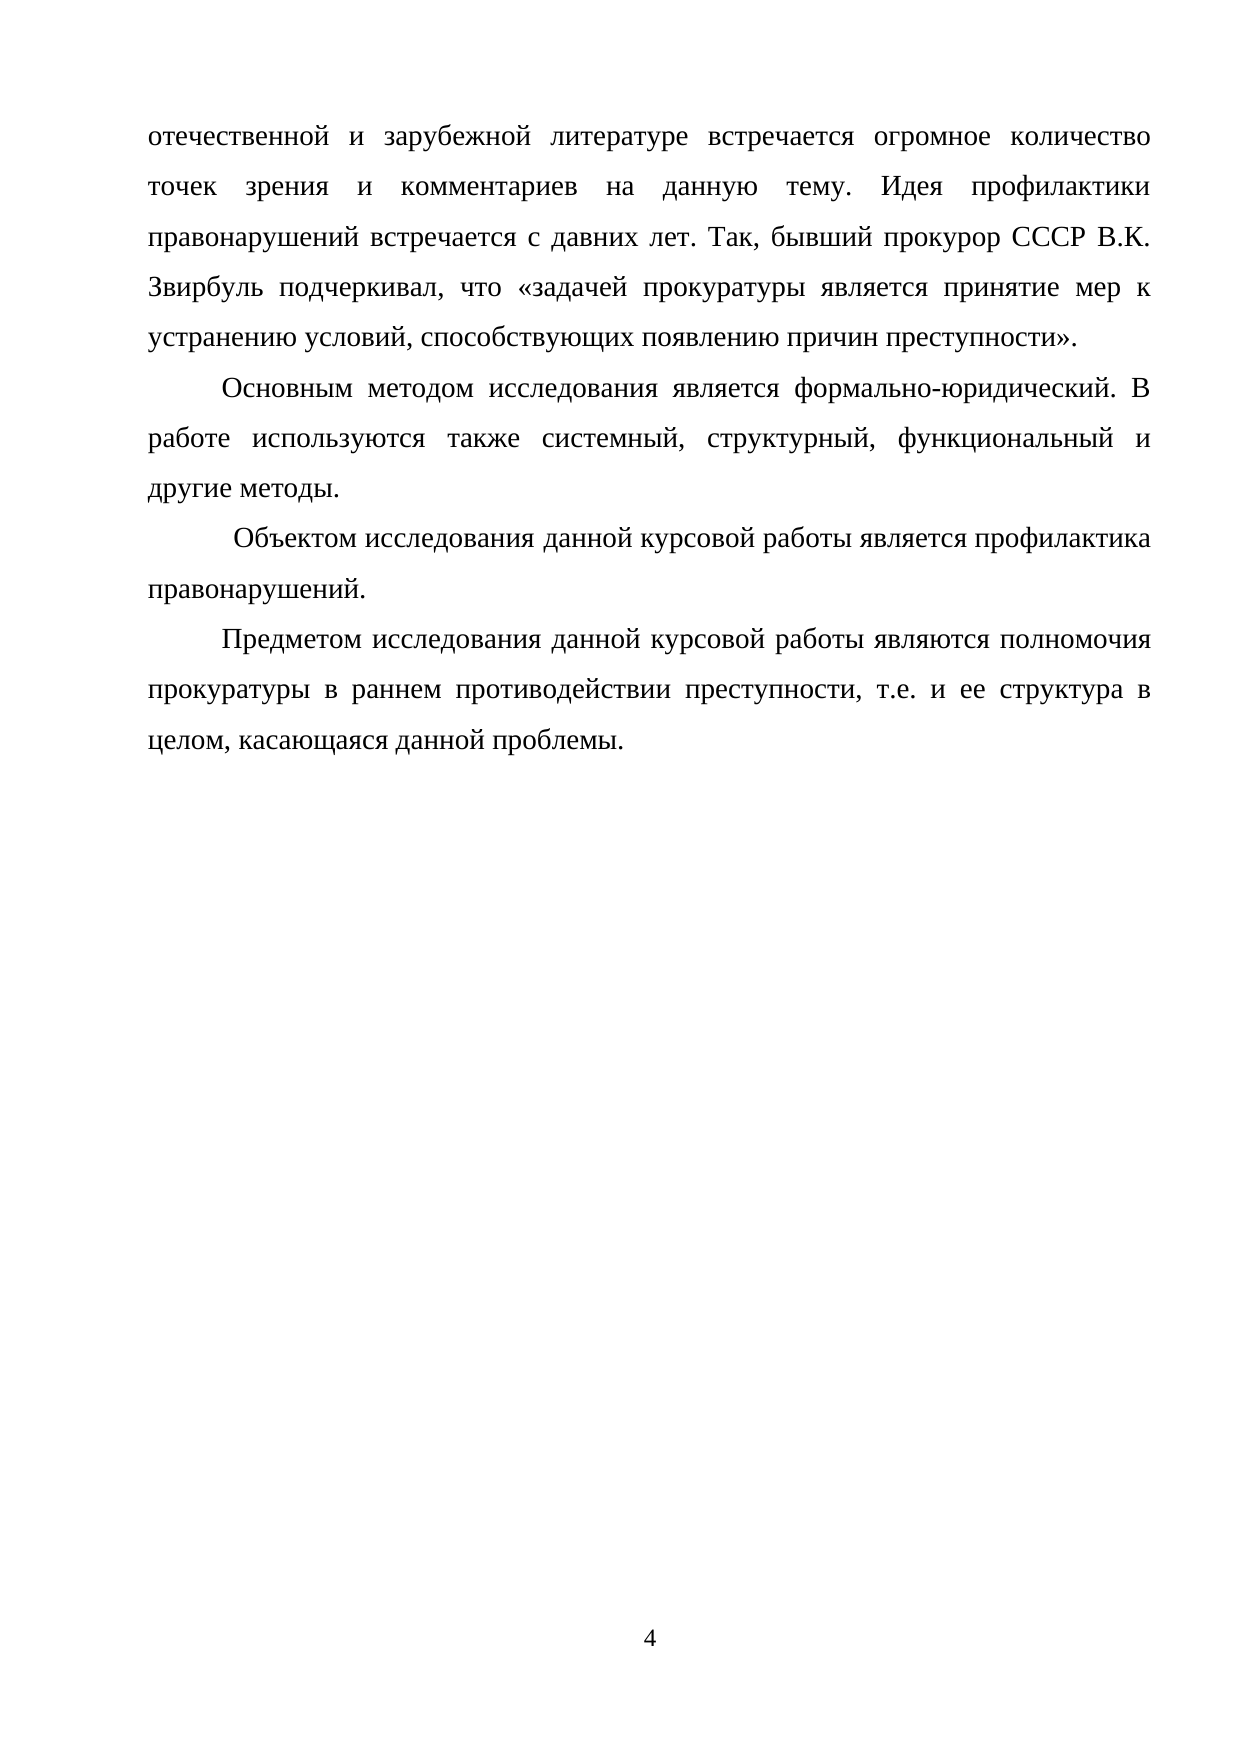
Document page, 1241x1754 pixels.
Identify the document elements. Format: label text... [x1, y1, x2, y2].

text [148, 118, 1152, 353]
text Объектом исследования данной курсовой работы является профилактика правонарушений. [148, 521, 1152, 604]
text Основным методом исследования является формально-юридический. В работе используются также системный, структурный, функциональный и другие методы. [148, 370, 1152, 504]
text Предметом исследования данной курсовой работы являются полномочия прокуратуры в раннем противодействии преступности, т.е. и ее структура в целом, касающаяся данной проблемы. [148, 621, 1152, 755]
